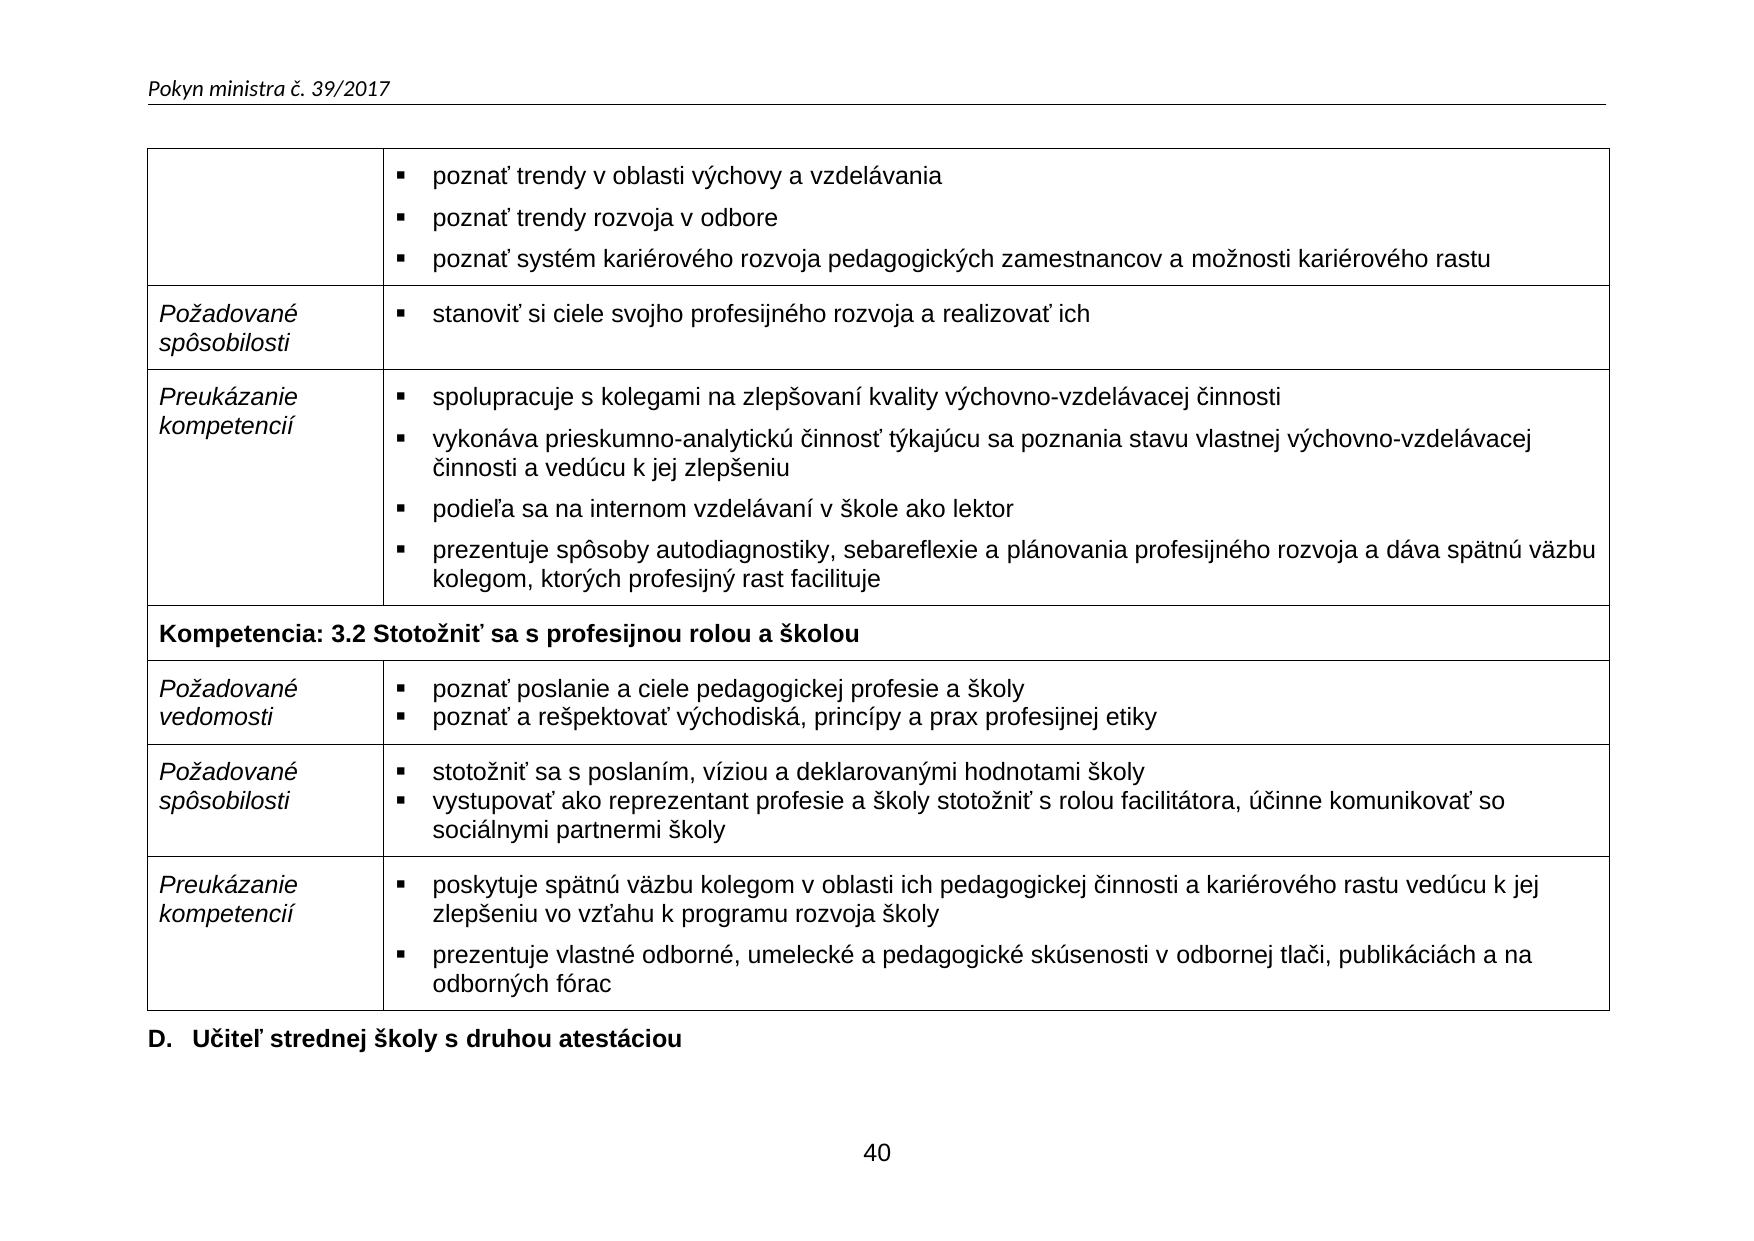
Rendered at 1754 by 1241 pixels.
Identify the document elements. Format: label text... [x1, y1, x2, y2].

table_cell poskytuje spätnú väzbu kolegom v oblasti ich pedagogickej činnosti a kariérového rastu vedúcu k jej zlepšeniu vo vzťahu k programu rozvoja školy prezentuje vlastné odborné, umelecké a pedagogické skúsenosti v odbornej tlači, publikáciách a na odborných fórac [384, 857, 1609, 1010]
table_cell Požadované vedomosti [148, 661, 383, 744]
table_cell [148, 149, 383, 285]
table_cell stotožniť sa s poslaním, víziou a deklarovanými hodnotami školy vystupovať ako reprezentant profesie a školy stotožniť s rolou facilitátora, účinne komunikovať so sociálnymi partnermi školy [384, 745, 1609, 856]
table_cell poznať poslanie a ciele pedagogickej profesie a školy poznať a rešpektovať východiská, princípy a prax profesijnej etiky [384, 661, 1609, 744]
table_cell Preukázanie kompetencií [148, 370, 383, 605]
table_cell spolupracuje s kolegami na zlepšovaní kvality výchovno-vzdelávacej činnosti vykonáva prieskumno-analytickú činnosť týkajúcu sa poznania stavu vlastnej výchovno-vzdelávacej činnosti a vedúcu k jej zlepšeniu podieľa sa na internom vzdelávaní v škole ako lektor prezentuje spôsoby autodiagnostiky, sebareflexie a plánovania profesijného rozvoja a dáva spätnú väzbu kolegom, ktorých profesijný rast facilituje [384, 370, 1609, 605]
list Učiteľ strednej školy s druhou atestáciou [148, 1023, 1606, 1052]
table_cell Požadované spôsobilosti [148, 745, 383, 856]
table_cell Kompetencia: 3.2 Stotožniť sa s profesijnou rolou a školou [148, 606, 1609, 660]
table_cell Preukázanie kompetencií [148, 857, 383, 1010]
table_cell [384, 149, 1609, 285]
table_cell stanoviť si ciele svojho profesijného rozvoja a realizovať ich [384, 286, 1609, 369]
table_cell Požadované spôsobilosti [148, 286, 383, 369]
